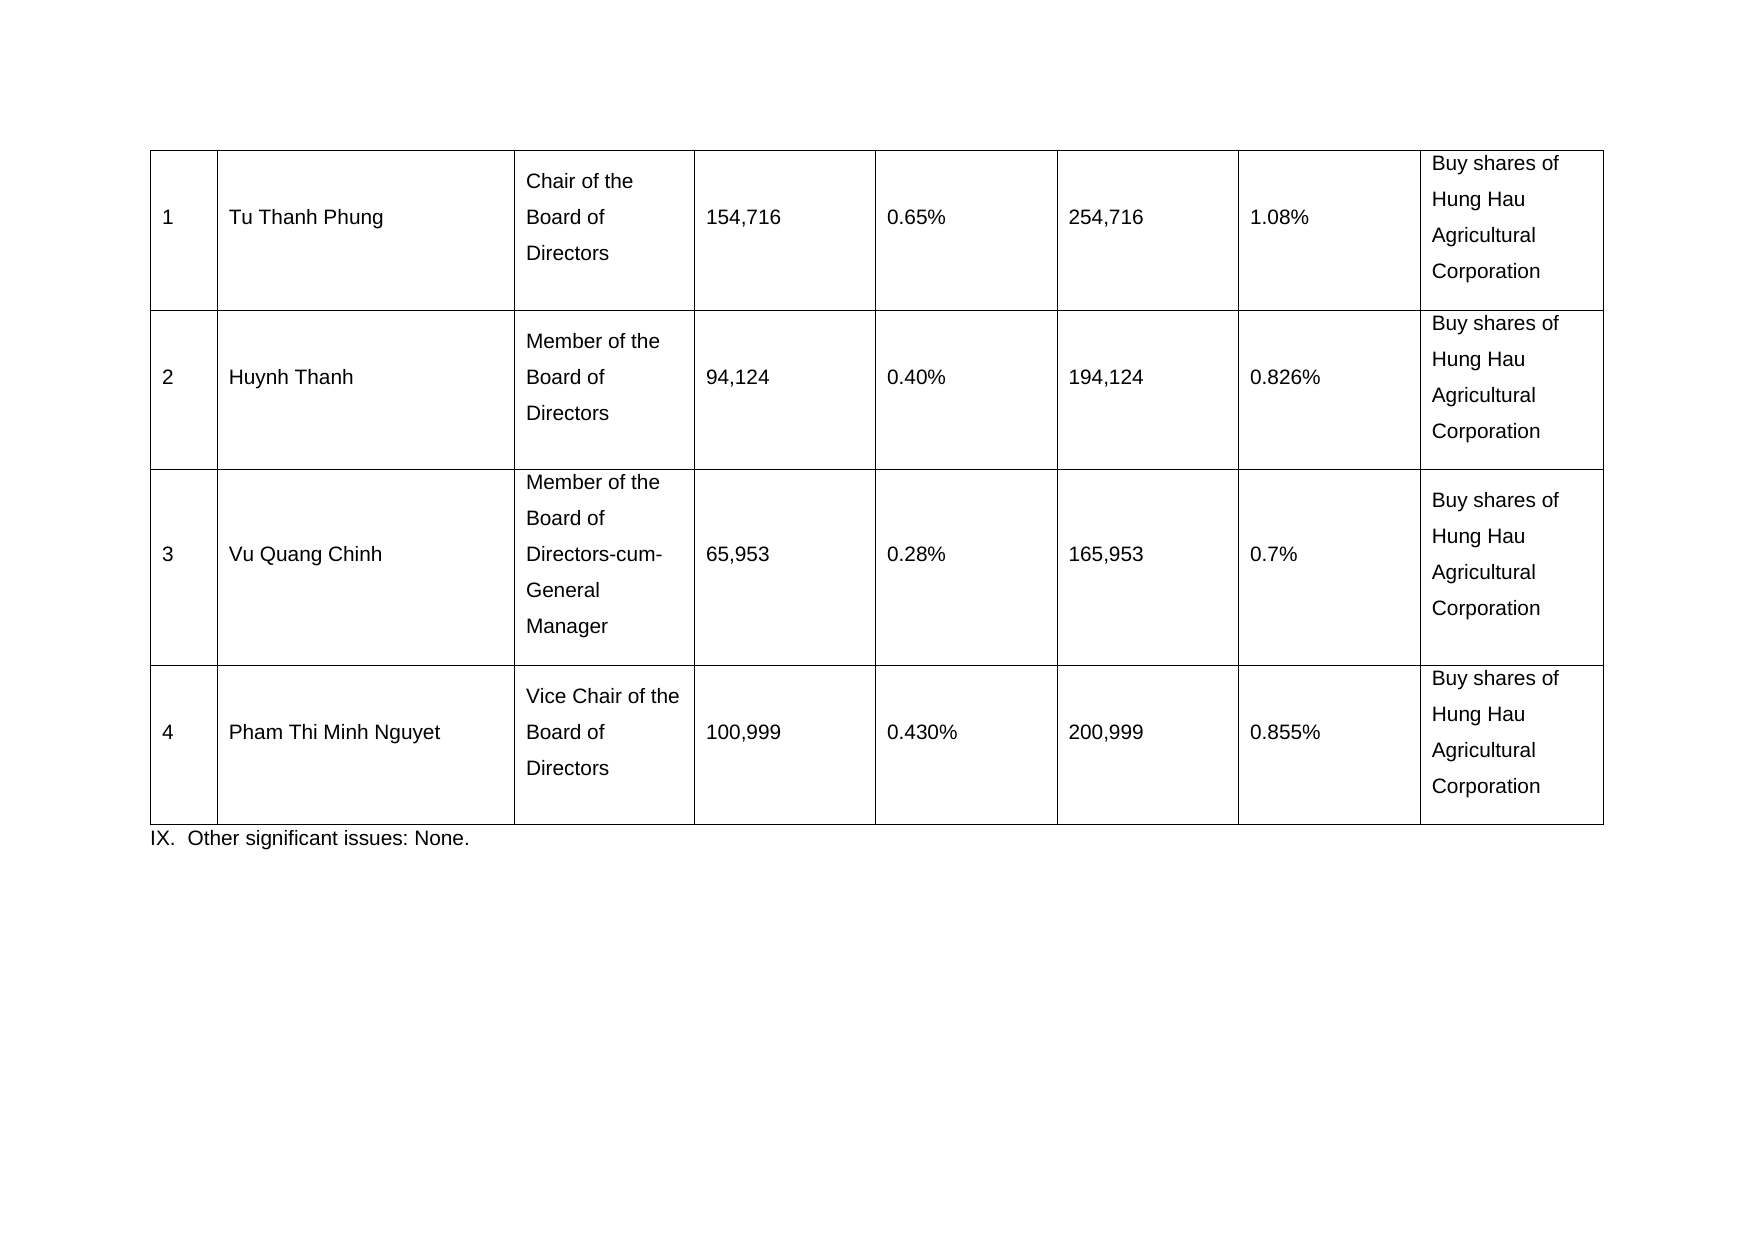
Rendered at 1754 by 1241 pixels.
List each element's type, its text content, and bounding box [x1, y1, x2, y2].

table_cell 1.08% [1239, 151, 1420, 309]
table_cell 0.855% [1239, 666, 1420, 824]
table_cell Chair of the Board of Directors [515, 151, 694, 309]
list Other significant issues: None. [187, 825, 1604, 849]
table_cell Buy shares of Hung Hau Agricultural Corporation [1421, 151, 1603, 309]
table_cell 154,716 [695, 151, 875, 309]
table_cell Huynh Thanh [218, 311, 514, 469]
table_cell 94,124 [695, 311, 875, 469]
table_cell Buy shares of Hung Hau Agricultural Corporation [1421, 666, 1603, 824]
table_cell 0.65% [876, 151, 1057, 309]
table_cell Buy shares of Hung Hau Agricultural Corporation [1421, 311, 1603, 469]
table_cell 100,999 [695, 666, 875, 824]
table_cell Member of the Board of Directors-cum-General Manager [515, 470, 694, 665]
table_cell 0.28% [876, 470, 1057, 665]
table_cell Vice Chair of the Board of Directors [515, 666, 694, 824]
table_cell 4 [151, 666, 217, 824]
table_cell 1 [151, 151, 217, 309]
table_cell Buy shares of Hung Hau Agricultural Corporation [1421, 470, 1603, 665]
table_cell 0.40% [876, 311, 1057, 469]
table_cell 165,953 [1058, 470, 1238, 665]
table_cell 254,716 [1058, 151, 1238, 309]
table_cell Member of the Board of Directors [515, 311, 694, 469]
table_cell 2 [151, 311, 217, 469]
table_cell 0.430% [876, 666, 1057, 824]
table_cell 194,124 [1058, 311, 1238, 469]
table_cell Pham Thi Minh Nguyet [218, 666, 514, 824]
table_cell 0.7% [1239, 470, 1420, 665]
table_cell Vu Quang Chinh [218, 470, 514, 665]
table_cell 0.826% [1239, 311, 1420, 469]
table_cell 65,953 [695, 470, 875, 665]
table_cell Tu Thanh Phung [218, 151, 514, 309]
table_cell 3 [151, 470, 217, 665]
table_cell 200,999 [1058, 666, 1238, 824]
